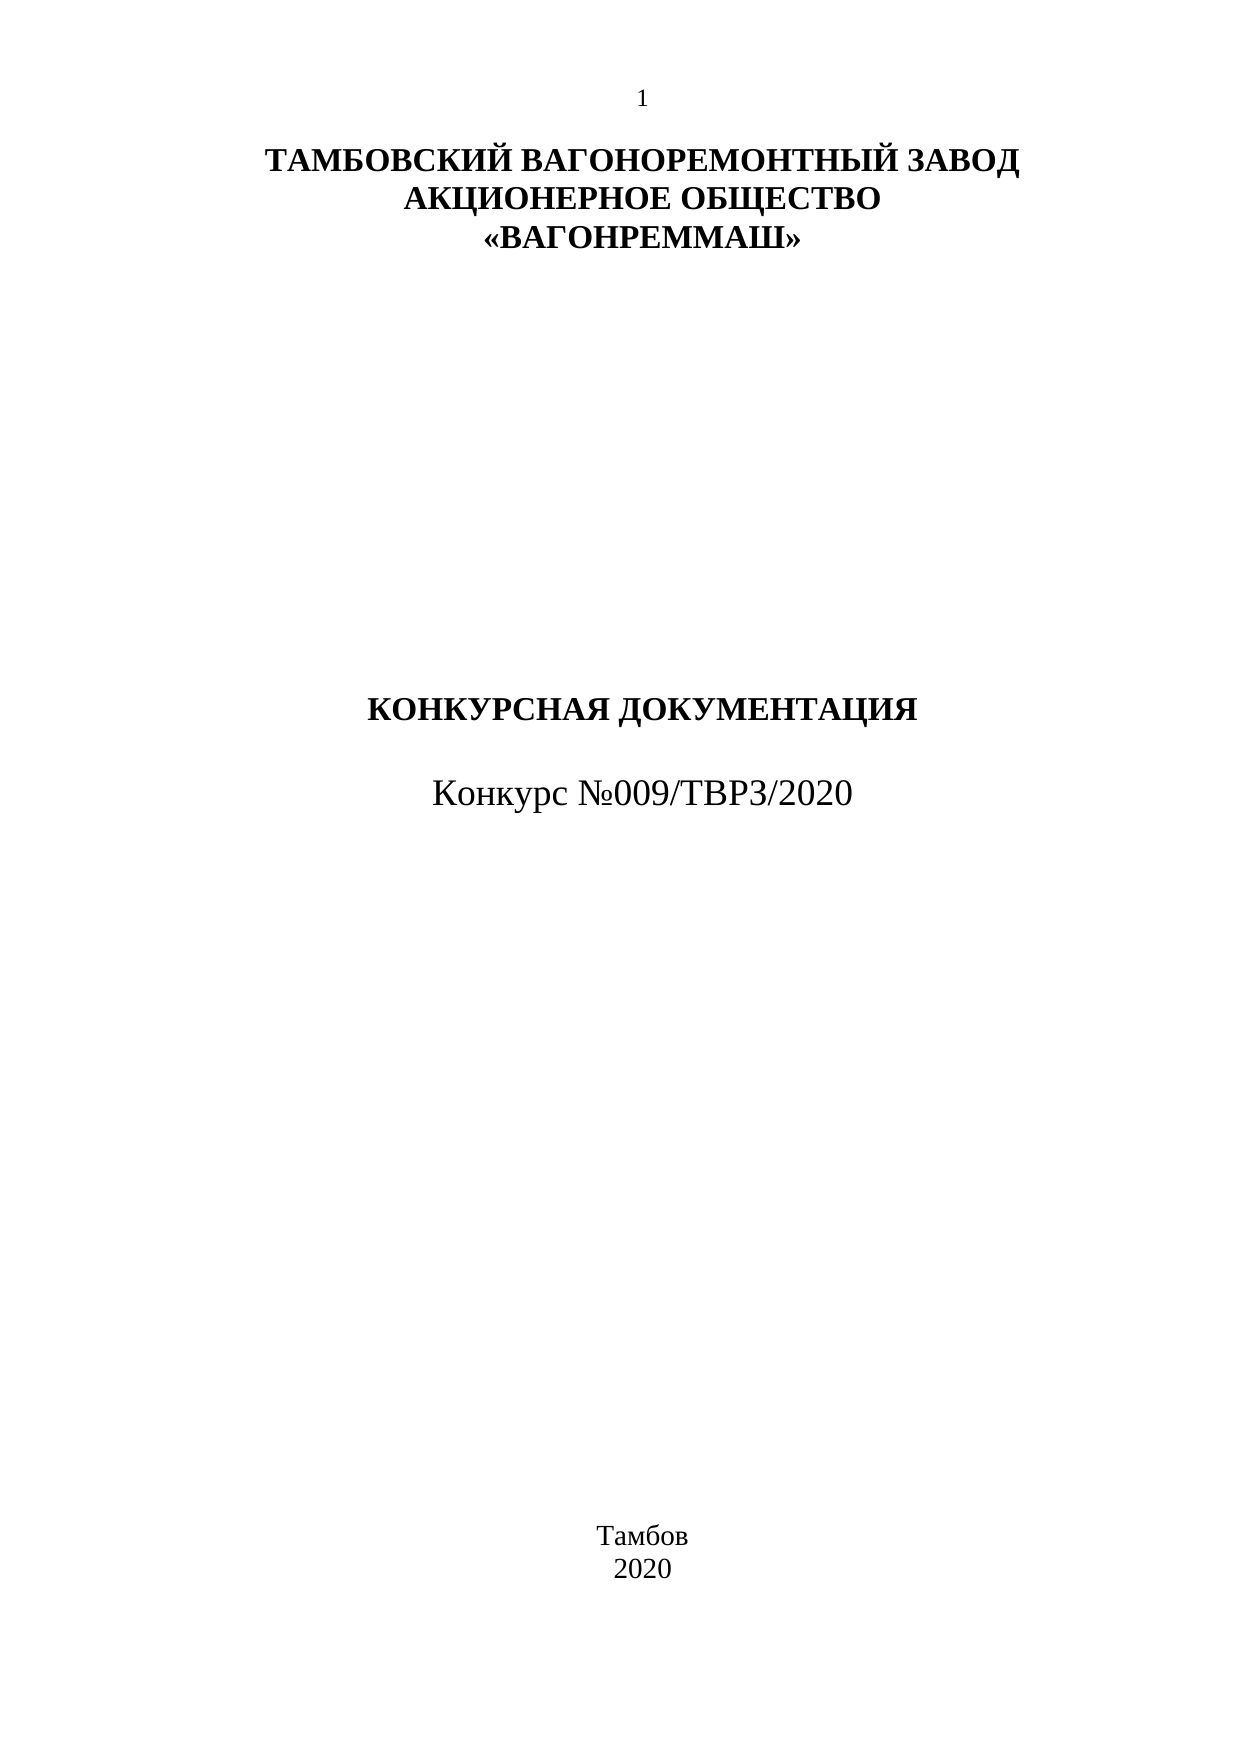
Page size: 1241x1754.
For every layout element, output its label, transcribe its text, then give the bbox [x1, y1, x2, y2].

text «ВАГОНРЕММАШ» [118, 217, 1167, 255]
text Тамбов [118, 1518, 1167, 1551]
text АКЦИОНЕРНОЕ ОБЩЕСТВО [118, 178, 1167, 217]
text 2020 [118, 1551, 1167, 1585]
text Конкурс №009/ТВРЗ/2020 [118, 770, 1167, 813]
text ТАМБОВСКИЙ ВАГОНОРЕМОНТНЫЙ ЗАВОД [118, 140, 1167, 178]
text КОНКУРСНАЯ ДОКУМЕНТАЦИЯ [118, 689, 1167, 727]
